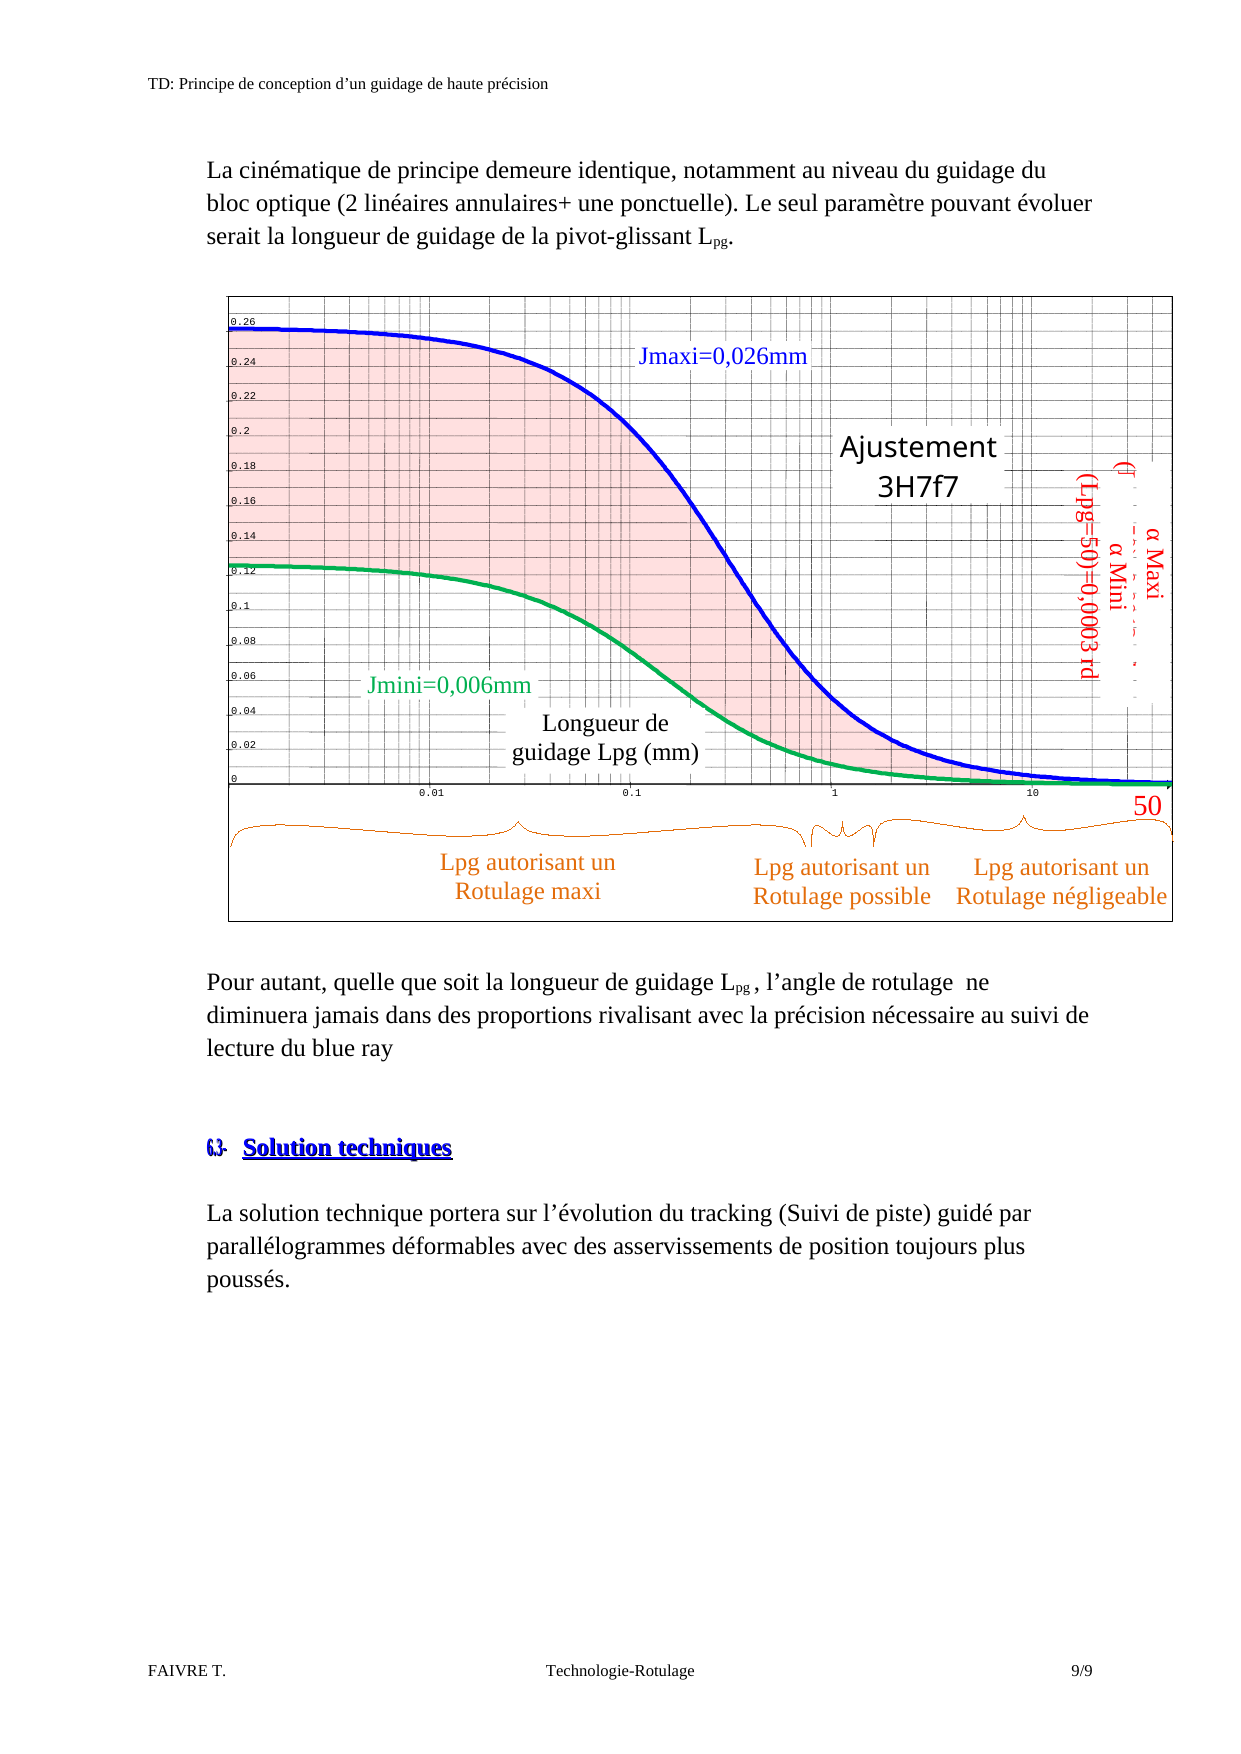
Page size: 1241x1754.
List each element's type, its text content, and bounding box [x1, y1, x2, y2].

text Pour autant, quelle que soit la longueur de guidage Lpg , l’angle de rotulage ne diminuera jamais dans des proportions rivalisant avec la précision nécessaire au suivi de lecture du blue ray [206, 967, 1093, 1062]
text La solution technique portera sur l’évolution du tracking (Suivi de piste) guidé par parallélogrammes déformables avec des asservissements de position toujours plus poussés. [206, 1198, 1093, 1293]
list Solution techniques [206, 1132, 1093, 1161]
text La cinématique de principe demeure identique, notamment au niveau du guidage du bloc optique (2 linéaires annulaires+ une ponctuelle). Le seul paramètre pouvant évoluer serait la longueur de guidage de la pivot-glissant Lpg. [206, 155, 1093, 249]
